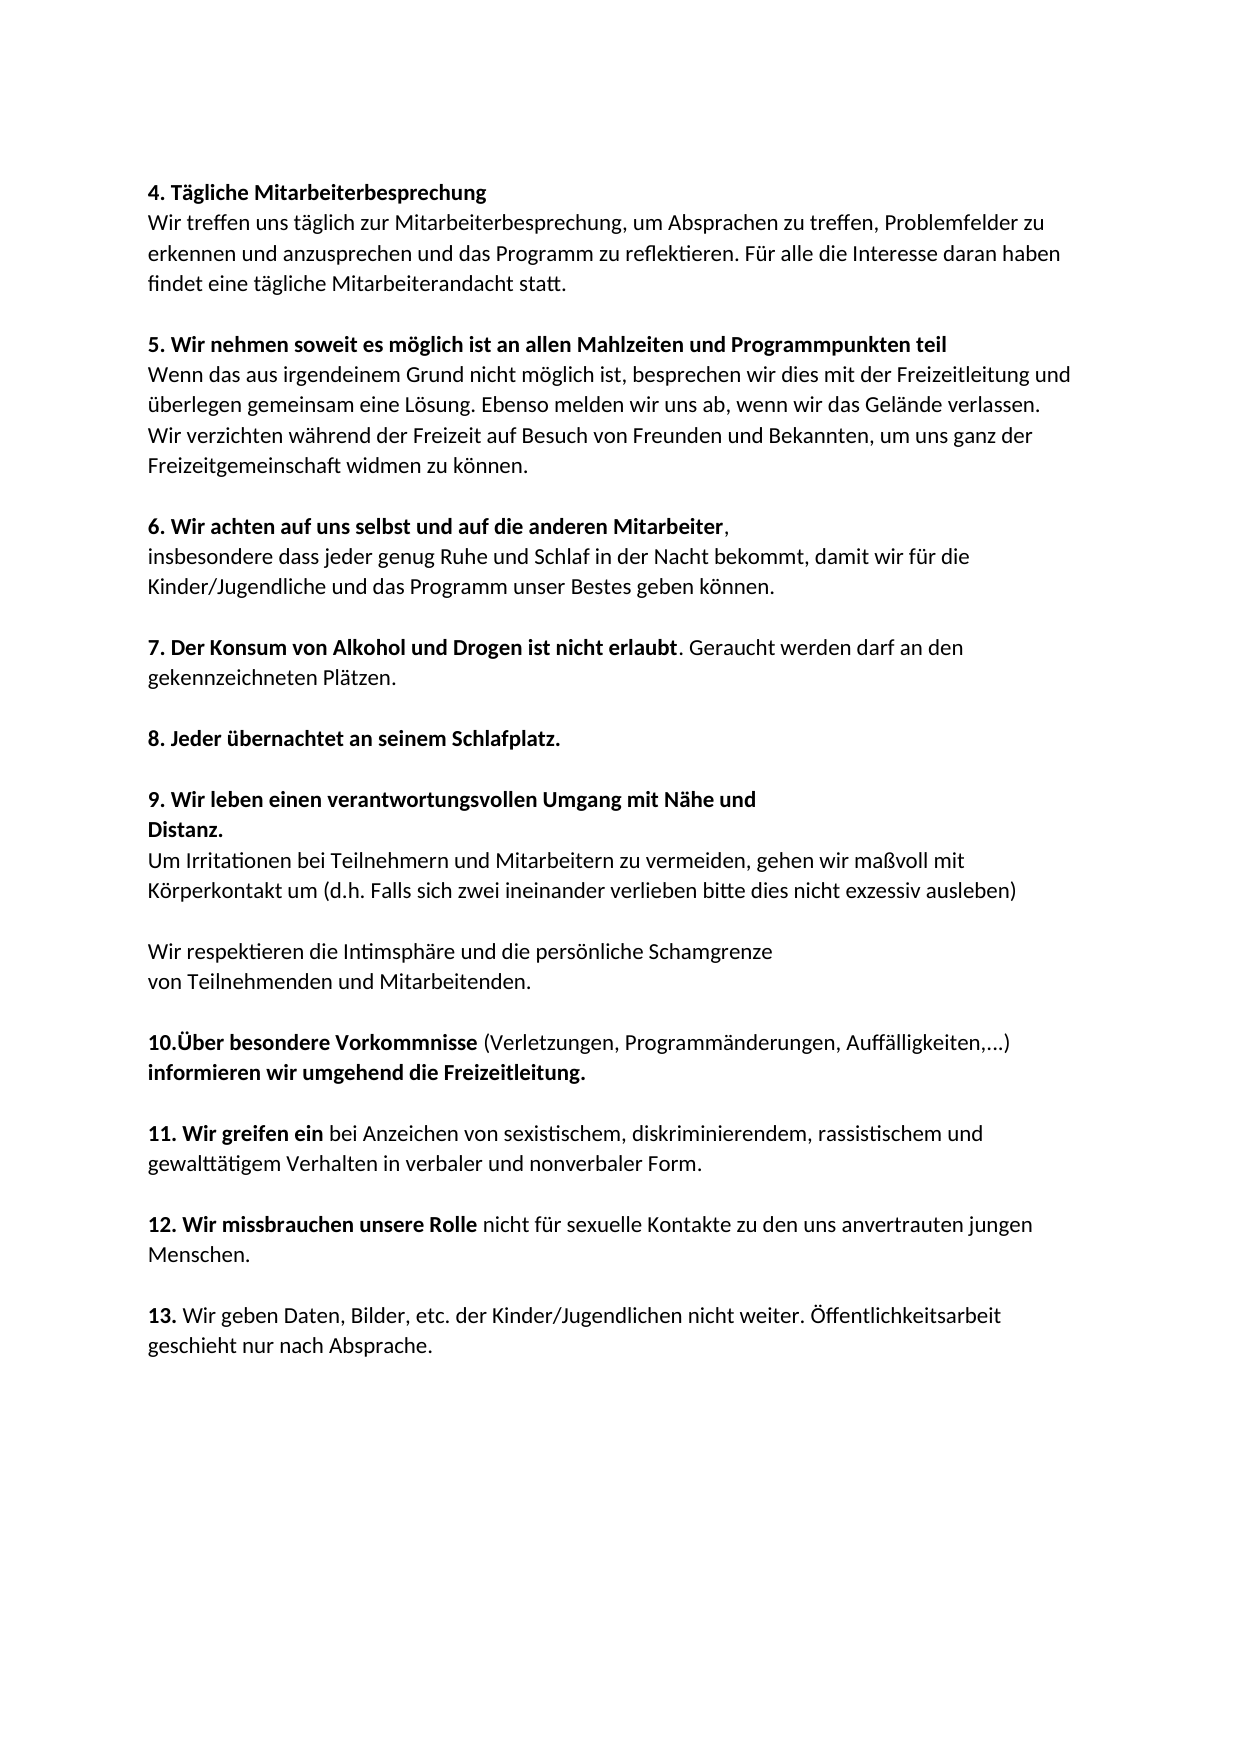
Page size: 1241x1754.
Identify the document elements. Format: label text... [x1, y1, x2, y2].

text 5. Wir nehmen soweit es möglich ist an allen Mahlzeiten und Programmpunkten teil [148, 330, 1093, 358]
text 12. Wir missbrauchen unsere Rolle nicht für sexuelle Kontakte zu den uns anvertrauten jungen Menschen. [148, 1210, 1093, 1268]
text Wir respektieren die Intimsphäre und die persönliche Schamgrenze [148, 937, 1093, 965]
text 9. Wir leben einen verantwortungsvollen Umgang mit Nähe und [148, 785, 1093, 813]
text 6. Wir achten auf uns selbst und auf die anderen Mitarbeiter, [148, 512, 1093, 540]
text Wenn das aus irgendeinem Grund nicht möglich ist, besprechen wir dies mit der Freizeitleitung und überlegen gemeinsam eine Lösung. Ebenso melden wir uns ab, wenn wir das Gelände verlassen. [148, 360, 1093, 418]
text insbesondere dass jeder genug Ruhe und Schlaf in der Nacht bekommt, damit wir für die Kinder/Jugendliche und das Programm unser Bestes geben können. [148, 542, 1093, 600]
text Distanz. [148, 816, 1093, 843]
text von Teilnehmenden und Mitarbeitenden. [148, 967, 1093, 995]
text 10.Über besondere Vorkommnisse (Verletzungen, Programmänderungen, Auffälligkeiten,...) informieren wir umgehend die Freizeitleitung. [148, 1028, 1093, 1086]
text Wir verzichten während der Freizeit auf Besuch von Freunden und Bekannten, um uns ganz der Freizeitgemeinschaft widmen zu können. [148, 421, 1093, 479]
text 7. Der Konsum von Alkohol und Drogen ist nicht erlaubt. Geraucht werden darf an den gekennzeichneten Plätzen. [148, 633, 1093, 691]
text Um Irritationen bei Teilnehmern und Mitarbeitern zu vermeiden, gehen wir maßvoll mit Körperkontakt um (d.h. Falls sich zwei ineinander verlieben bitte dies nicht exzessiv ausleben) [148, 846, 1093, 904]
text 4. Tägliche Mitarbeiterbesprechung [148, 178, 1093, 206]
text 13. Wir geben Daten, Bilder, etc. der Kinder/Jugendlichen nicht weiter. Öffentlichkeitsarbeit geschieht nur nach Absprache. [148, 1301, 1093, 1359]
text 8. Jeder übernachtet an seinem Schlafplatz. [148, 724, 1093, 752]
text Wir treffen uns täglich zur Mitarbeiterbesprechung, um Absprachen zu treffen, Problemfelder zu erkennen und anzusprechen und das Programm zu reflektieren. Für alle die Interesse daran haben findet eine tägliche Mitarbeiterandacht statt. [148, 208, 1093, 297]
text 11. Wir greifen ein bei Anzeichen von sexistischem, diskriminierendem, rassistischem und gewalttätigem Verhalten in verbaler und nonverbaler Form. [148, 1119, 1093, 1177]
